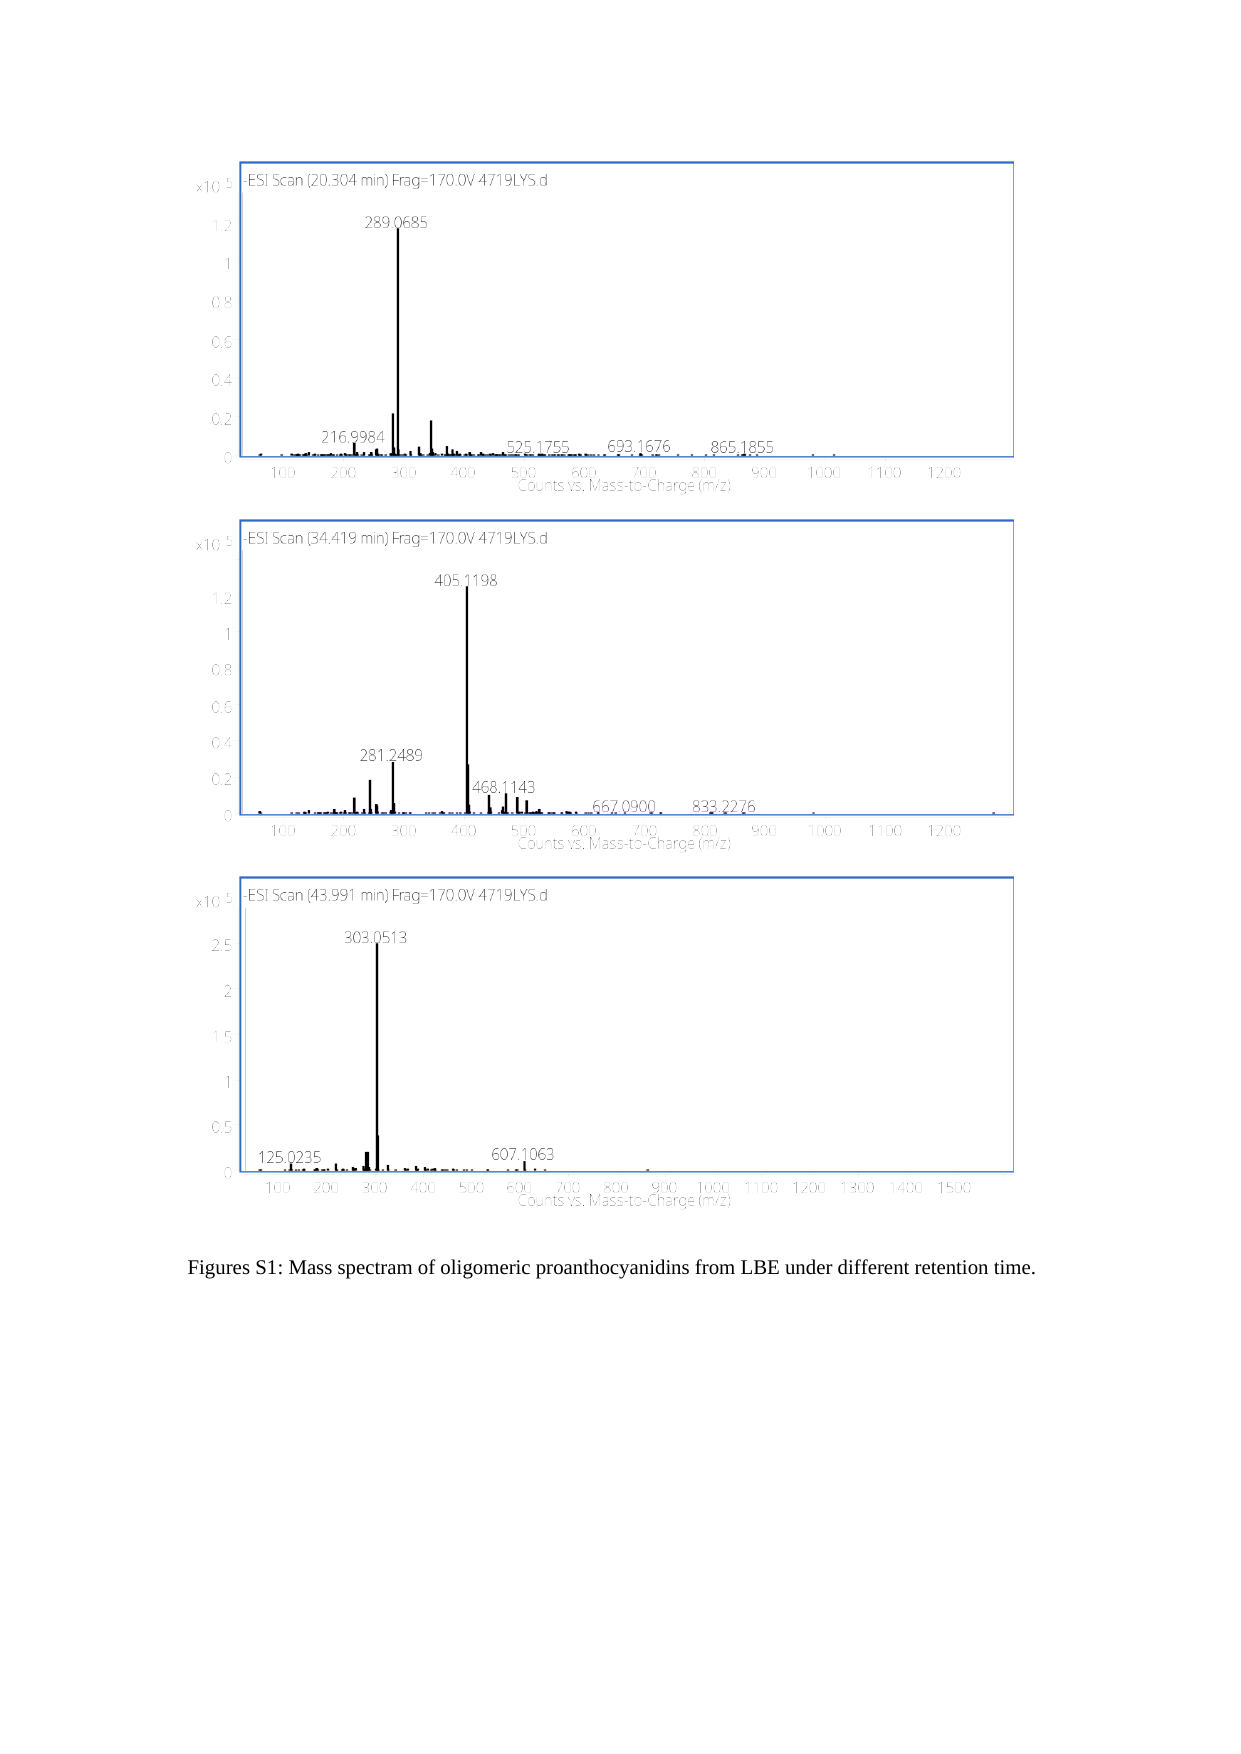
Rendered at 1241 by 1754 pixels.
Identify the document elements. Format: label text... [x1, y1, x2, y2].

text Figures S1: Mass spectram of oligomeric proanthocyanidins from LBE under different retention time. [187, 877, 1053, 1283]
